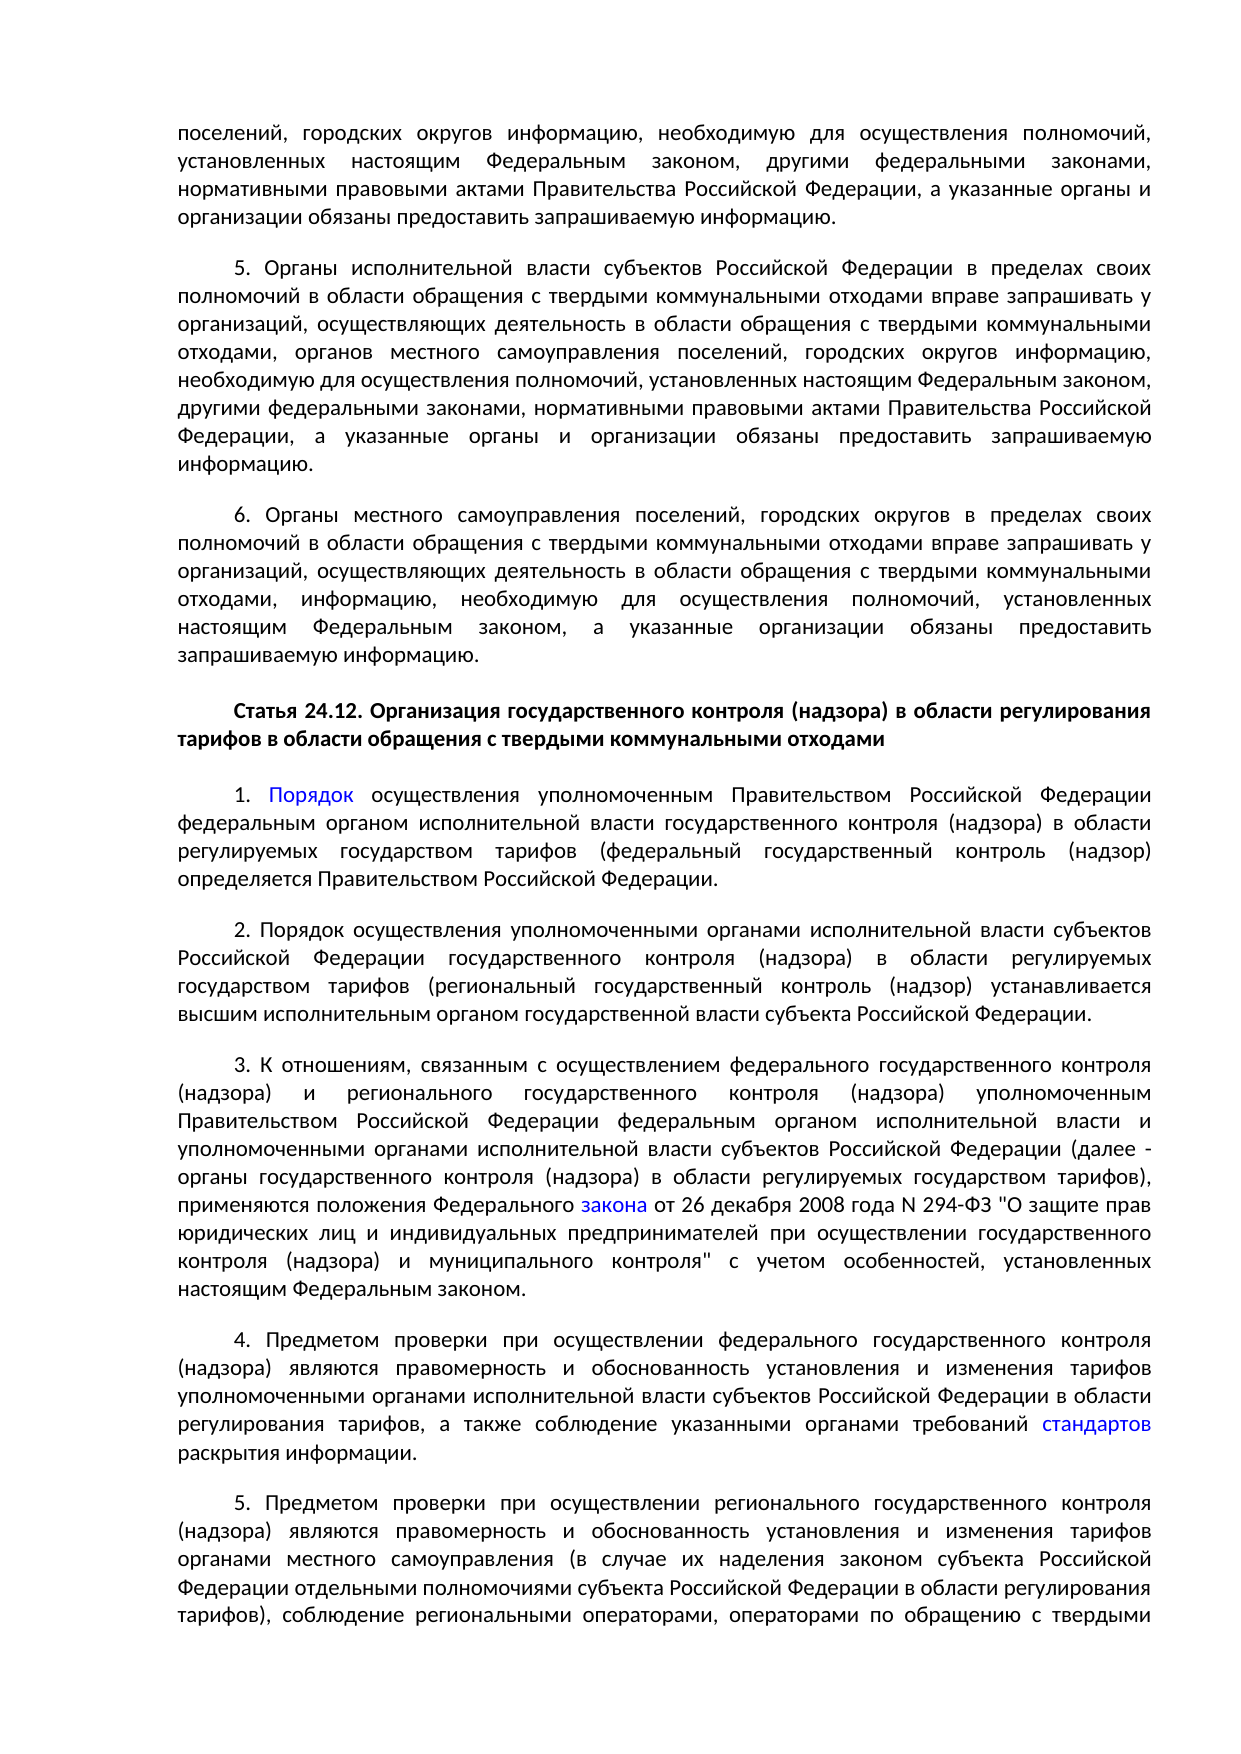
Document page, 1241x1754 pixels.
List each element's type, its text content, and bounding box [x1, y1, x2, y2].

text 5. Органы исполнительной власти субъектов Российской Федерации в пределах своих полномочий в области обращения с твердыми коммунальными отходами вправе запрашивать у организаций, осуществляющих деятельность в области обращения с твердыми коммунальными отходами, органов местного самоуправления поселений, городских округов информацию, необходимую для осуществления полномочий, установленных настоящим Федеральным законом, другими федеральными законами, нормативными правовыми актами Правительства Российской Федерации, а указанные органы и организации обязаны предоставить запрашиваемую информацию. [177, 253, 1152, 477]
title Статья 24.12. Организация государственного контроля (надзора) в области регулирования тарифов в области обращения с твердыми коммунальными отходами [177, 696, 1152, 752]
text 6. Органы местного самоуправления поселений, городских округов в пределах своих полномочий в области обращения с твердыми коммунальными отходами вправе запрашивать у организаций, осуществляющих деятельность в области обращения с твердыми коммунальными отходами, информацию, необходимую для осуществления полномочий, установленных настоящим Федеральным законом, а указанные организации обязаны предоставить запрашиваемую информацию. [177, 500, 1152, 668]
text 3. К отношениям, связанным с осуществлением федерального государственного контроля (надзора) и регионального государственного контроля (надзора) уполномоченным Правительством Российской Федерации федеральным органом исполнительной власти и уполномоченными органами исполнительной власти субъектов Российской Федерации (далее - органы государственного контроля (надзора) в области регулируемых государством тарифов), применяются положения Федерального закона от 26 декабря 2008 года N 294-ФЗ "О защите прав юридических лиц и индивидуальных предпринимателей при осуществлении государственного контроля (надзора) и муниципального контроля" с учетом особенностей, установленных настоящим Федеральным законом. [177, 1050, 1152, 1303]
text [177, 118, 1152, 230]
text 4. Предметом проверки при осуществлении федерального государственного контроля (надзора) являются правомерность и обоснованность установления и изменения тарифов уполномоченными органами исполнительной власти субъектов Российской Федерации в области регулирования тарифов, а также соблюдение указанными органами требований стандартов раскрытия информации. [177, 1326, 1152, 1466]
text 1. Порядок осуществления уполномоченным Правительством Российской Федерации федеральным органом исполнительной власти государственного контроля (надзора) в области регулируемых государством тарифов (федеральный государственный контроль (надзор) определяется Правительством Российской Федерации. [177, 780, 1152, 892]
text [177, 1488, 1152, 1629]
text 2. Порядок осуществления уполномоченными органами исполнительной власти субъектов Российской Федерации государственного контроля (надзора) в области регулируемых государством тарифов (региональный государственный контроль (надзор) устанавливается высшим исполнительным органом государственной власти субъекта Российской Федерации. [177, 915, 1152, 1027]
